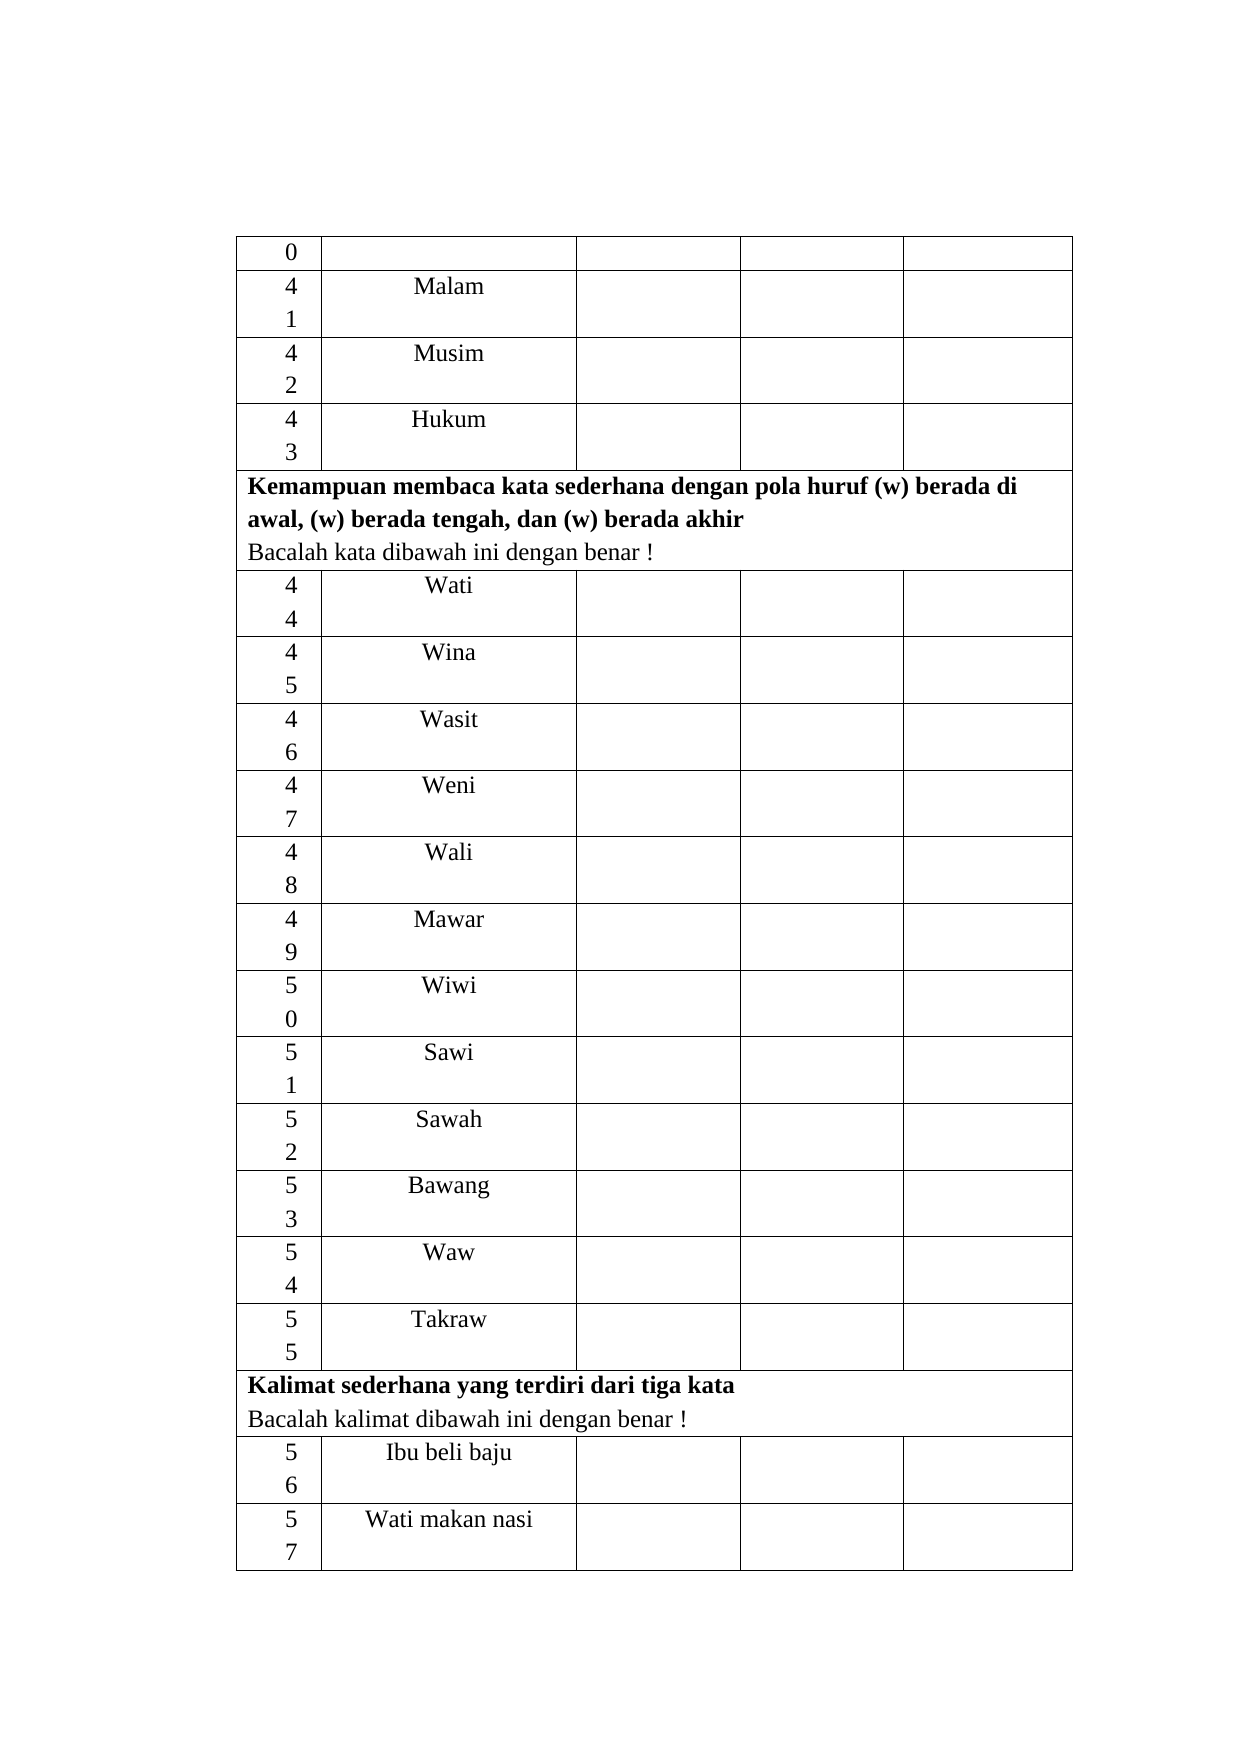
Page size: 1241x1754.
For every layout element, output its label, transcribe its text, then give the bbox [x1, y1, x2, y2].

table_cell 53 [237, 1171, 321, 1236]
table_cell [741, 571, 903, 636]
table_cell [577, 237, 740, 270]
table_cell [741, 904, 903, 969]
table_cell [741, 1437, 903, 1503]
table_cell [577, 1237, 740, 1303]
table_cell [904, 338, 1072, 403]
table_cell [741, 1104, 903, 1169]
table_cell [904, 404, 1072, 470]
table_cell [741, 771, 903, 836]
table_cell [577, 837, 740, 903]
table_cell Garam [322, 237, 576, 270]
table_cell [741, 1304, 903, 1369]
table_cell [741, 1171, 903, 1236]
table_cell Sawah [322, 1104, 576, 1169]
table_cell 43 [237, 404, 321, 470]
table_cell 46 [237, 704, 321, 769]
table_cell [741, 1237, 903, 1303]
table_cell [904, 571, 1072, 636]
table_cell Kalimat sederhana yang terdiri dari tiga kata Bacalah kalimat dibawah ini dengan benar ! [237, 1371, 1072, 1436]
table_cell [904, 271, 1072, 337]
table_cell [577, 637, 740, 703]
table_cell [741, 971, 903, 1036]
table_cell [577, 971, 740, 1036]
table_cell [577, 1171, 740, 1236]
table_cell [904, 1037, 1072, 1103]
table_cell 56 [237, 1437, 321, 1503]
table_cell 45 [237, 637, 321, 703]
table_cell [904, 1304, 1072, 1369]
table_cell [904, 637, 1072, 703]
table_cell 44 [237, 571, 321, 636]
table_cell Weni [322, 771, 576, 836]
table_cell [577, 1304, 740, 1369]
table_cell Ibu beli baju [322, 1437, 576, 1503]
table_cell [904, 704, 1072, 769]
table_cell Wasit [322, 704, 576, 769]
table_cell [577, 904, 740, 969]
table_cell Kemampuan membaca kata sederhana dengan pola huruf (w) berada di awal, (w) berada tengah, dan (w) berada akhir Bacalah kata dibawah ini dengan benar ! [237, 471, 1072, 569]
table_cell [577, 338, 740, 403]
table_cell [741, 704, 903, 769]
table_cell Wiwi [322, 971, 576, 1036]
table_cell [904, 237, 1072, 270]
table_cell Mawar [322, 904, 576, 969]
table_cell [904, 904, 1072, 969]
table_cell [904, 1237, 1072, 1303]
table_cell Malam [322, 271, 576, 337]
table_cell 52 [237, 1104, 321, 1169]
table_cell 50 [237, 971, 321, 1036]
table_cell [904, 1171, 1072, 1236]
table_cell [577, 404, 740, 470]
table_cell Wina [322, 637, 576, 703]
table_cell [904, 1504, 1072, 1569]
table_cell [741, 837, 903, 903]
table_cell [741, 1504, 903, 1569]
table_cell Wati makan nasi [322, 1504, 576, 1569]
table_cell 51 [237, 1037, 321, 1103]
table_cell 49 [237, 904, 321, 969]
table_cell [741, 637, 903, 703]
table_cell [577, 771, 740, 836]
table_cell [577, 1037, 740, 1103]
table_cell [577, 271, 740, 337]
table_cell [577, 571, 740, 636]
table_cell [741, 338, 903, 403]
table_cell Wali [322, 837, 576, 903]
table_cell [577, 1437, 740, 1503]
table_cell Hukum [322, 404, 576, 470]
table_cell 42 [237, 338, 321, 403]
table_cell 48 [237, 837, 321, 903]
table_cell 40 [237, 237, 321, 270]
table_cell [904, 1437, 1072, 1503]
table_cell 55 [237, 1304, 321, 1369]
table_cell [904, 837, 1072, 903]
table_cell Bawang [322, 1171, 576, 1236]
table_cell Musim [322, 338, 576, 403]
table_cell [741, 271, 903, 337]
table_cell Waw [322, 1237, 576, 1303]
table_cell Takraw [322, 1304, 576, 1369]
table_cell 47 [237, 771, 321, 836]
table_cell [741, 237, 903, 270]
table_cell [904, 971, 1072, 1036]
table_cell [904, 1104, 1072, 1169]
table_cell Wati [322, 571, 576, 636]
table_cell [904, 771, 1072, 836]
table_cell 54 [237, 1237, 321, 1303]
table_cell [577, 704, 740, 769]
table_cell [741, 404, 903, 470]
table_cell [741, 1037, 903, 1103]
table_cell 57 [237, 1504, 321, 1569]
table_cell [577, 1504, 740, 1569]
table_cell Sawi [322, 1037, 576, 1103]
table_cell [577, 1104, 740, 1169]
table_cell 41 [237, 271, 321, 337]
